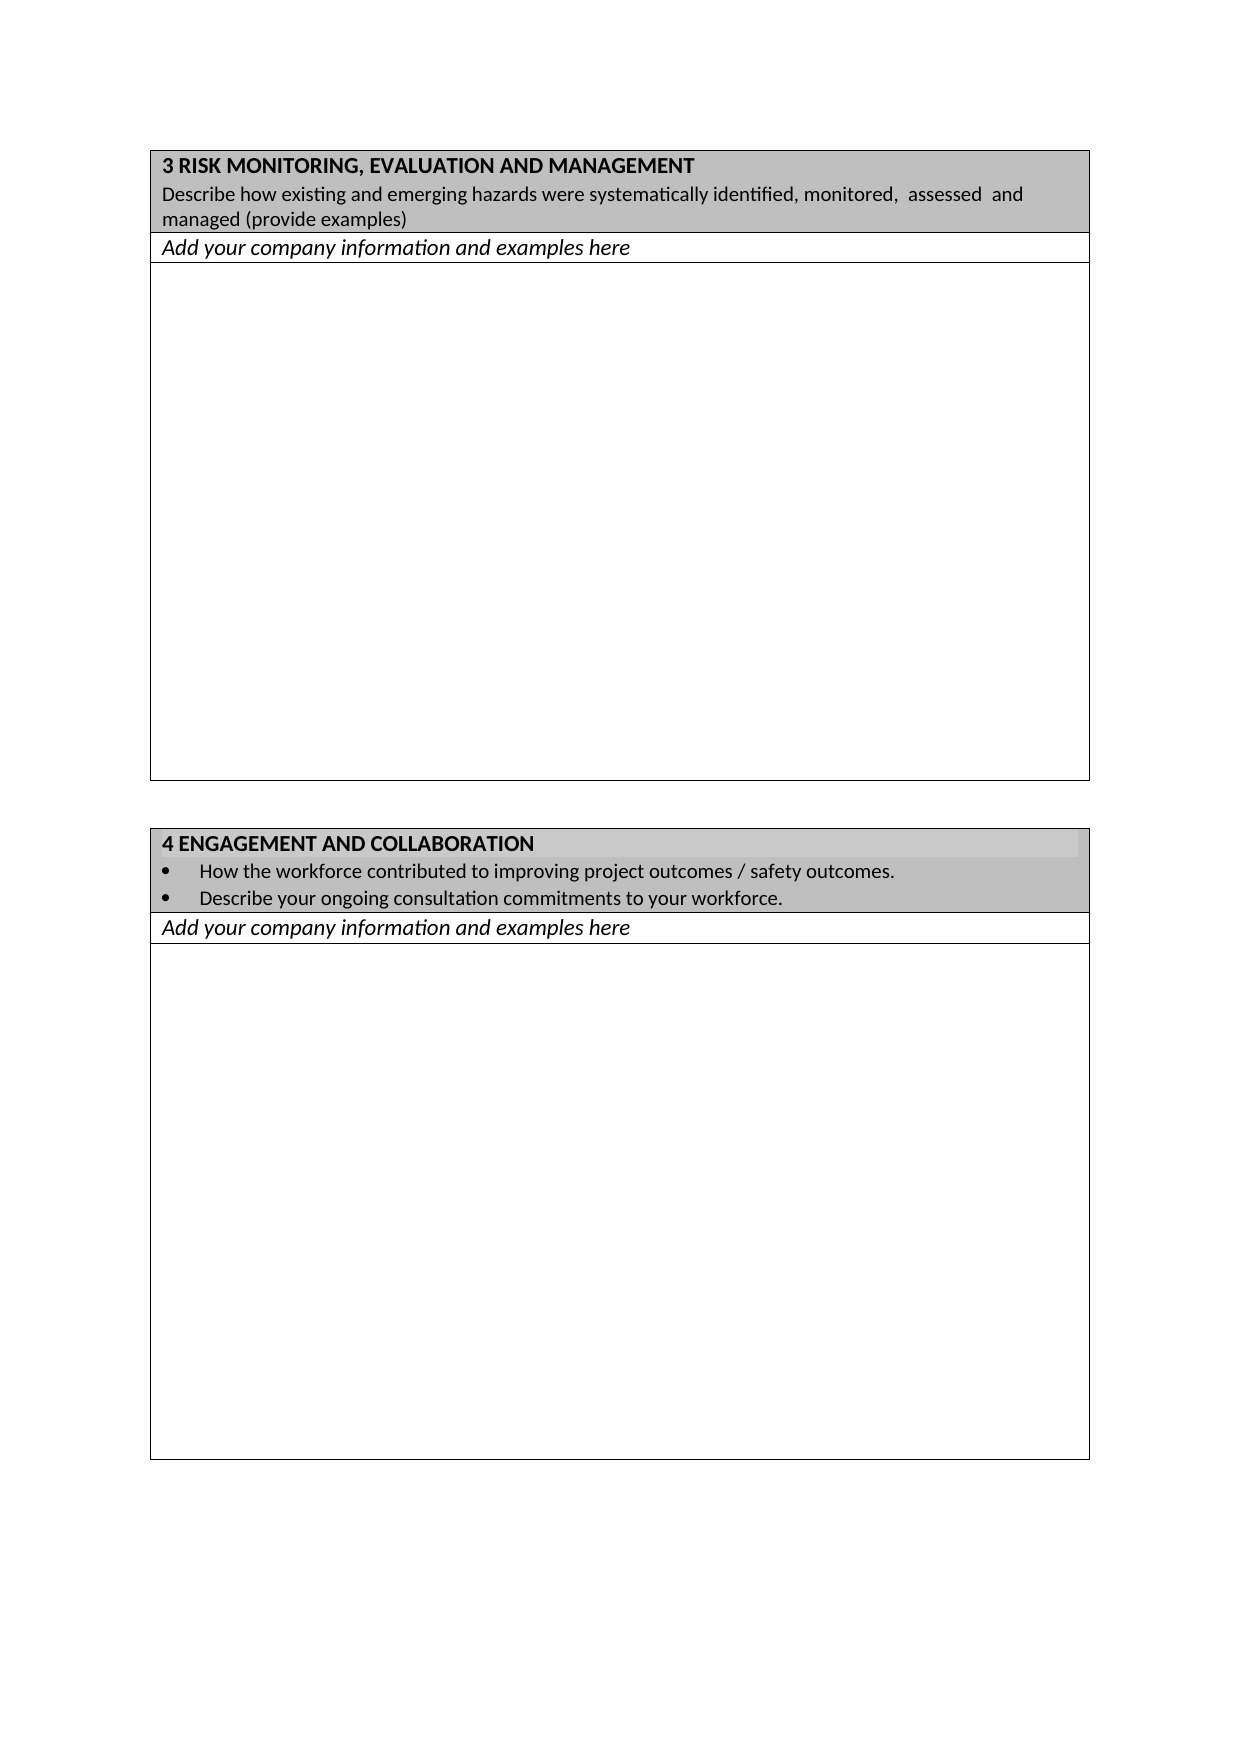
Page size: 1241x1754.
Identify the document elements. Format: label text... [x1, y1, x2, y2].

table_cell Add your company information and examples here [151, 913, 1089, 943]
table_header 4 ENGAGEMENT AND COLLABORATION How the workforce contributed to improving project outcomes / safety outcomes. Describe your ongoing consultation commitments to your workforce. [151, 829, 1089, 912]
table_cell [151, 263, 1089, 780]
table_cell [151, 944, 1089, 1459]
table_cell 3 RISK MONITORING, EVALUATION AND MANAGEMENT Describe how existing and emerging hazards were systematically identified, monitored, assessed and managed (provide examples) [151, 151, 1089, 232]
table_cell Add your company information and examples here [151, 233, 1089, 262]
